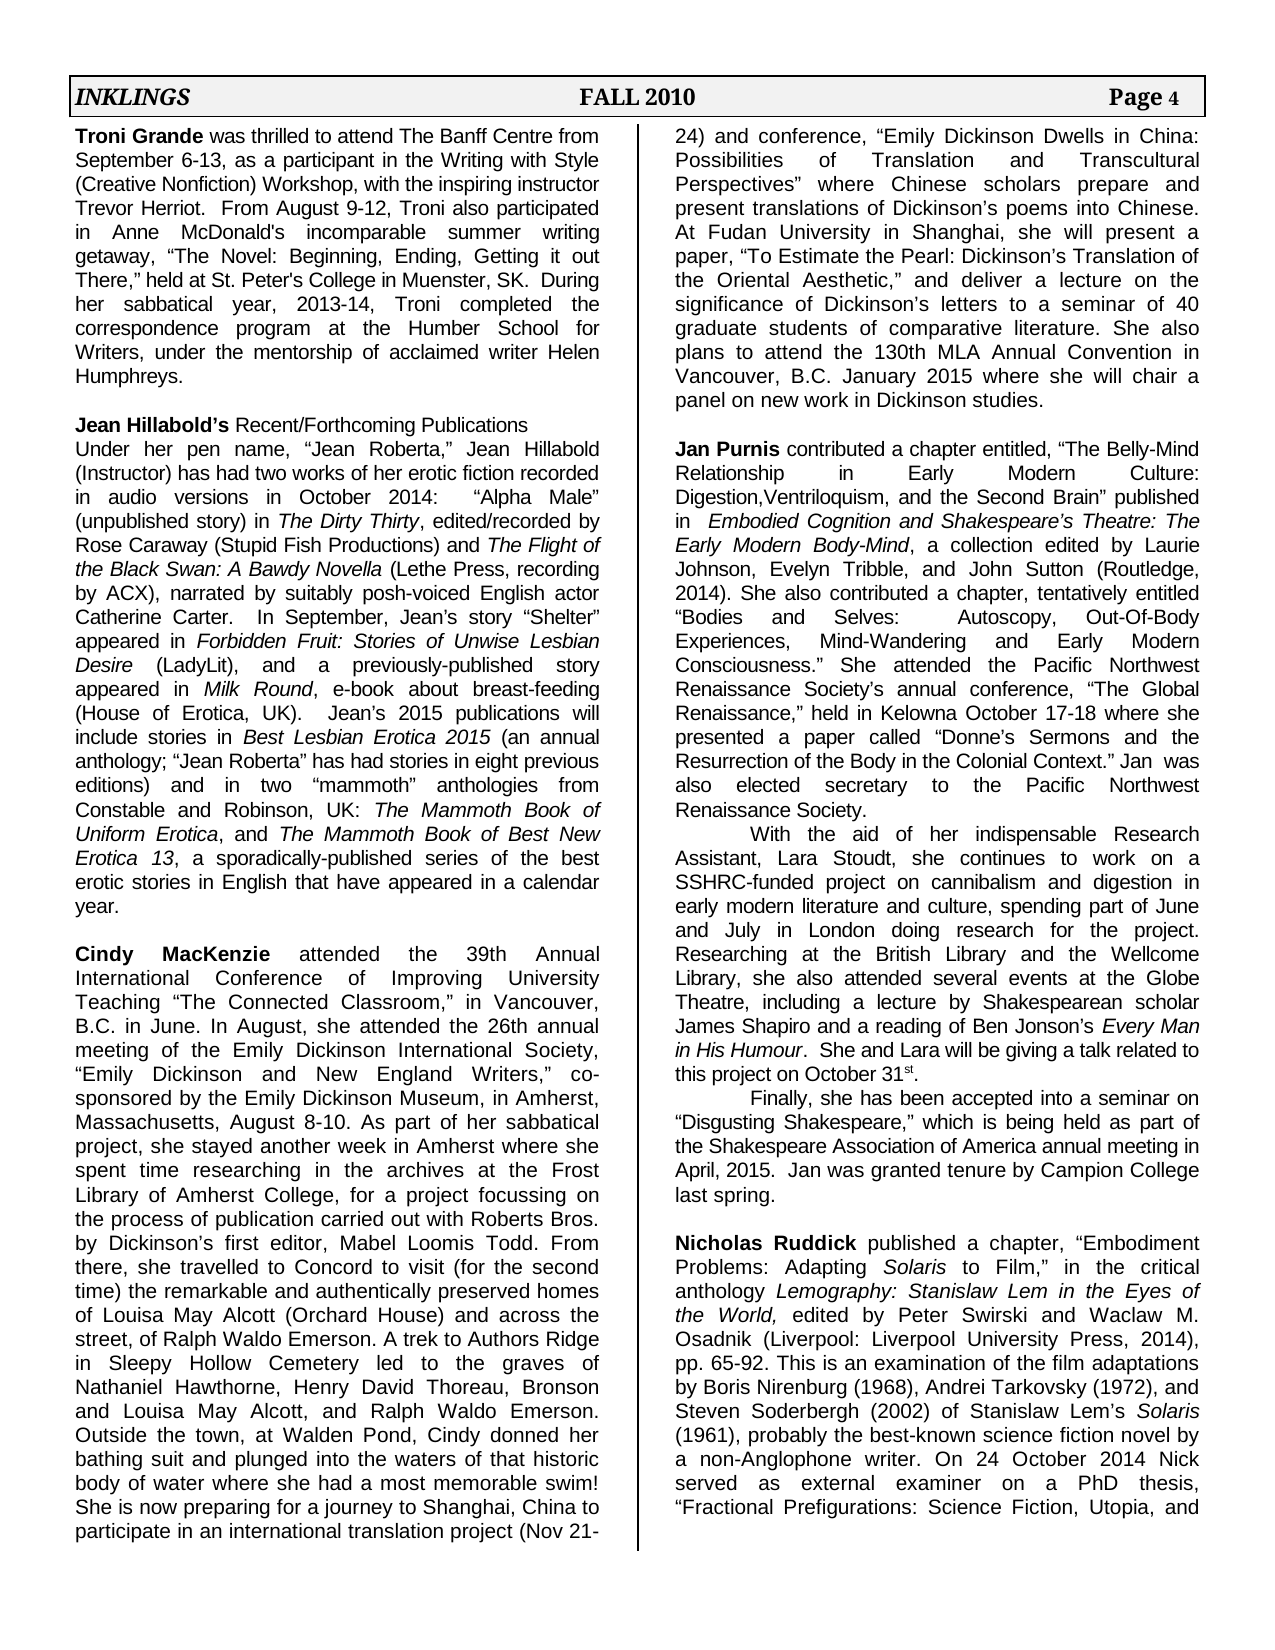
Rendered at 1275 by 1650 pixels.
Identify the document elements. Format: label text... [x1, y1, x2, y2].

text Cindy MacKenzie attended the 39th Annual International Conference of Improving University Teaching “The Connected Classroom,” in Vancouver, B.C. in June. In August, she attended the 26th annual meeting of the Emily Dickinson International Society, “Emily Dickinson and New England Writers,” co-sponsored by the Emily Dickinson Museum, in Amherst, Massachusetts, August 8-10. As part of her sabbatical project, she stayed another week in Amherst where she spent time researching in the archives at the Frost Library of Amherst College, for a project focussing on the process of publication carried out with Roberts Bros. by Dickinson’s first editor, Mabel Loomis Todd. From there, she travelled to Concord to visit (for the second time) the remarkable and authentically preserved homes of Louisa May Alcott (Orchard House) and across the street, of Ralph Waldo Emerson. A trek to Authors Ridge in Sleepy Hollow Cemetery led to the graves of Nathaniel Hawthorne, Henry David Thoreau, Bronson and Louisa May Alcott, and Ralph Waldo Emerson. Outside the town, at Walden Pond, Cindy donned her bathing suit and plunged into the waters of that historic body of water where she had a most memorable swim! She is now preparing for a journey to Shanghai, China to participate in an international translation project (Nov 21-24) and conference, “Emily Dickinson Dwells in China: Possibilities of Translation and Transcultural Perspectives” where Chinese scholars prepare and present translations of Dickinson’s poems into Chinese. At Fudan University in Shanghai, she will present a paper, “To Estimate the Pearl: Dickinson’s Translation of the Oriental Aesthetic,” and deliver a lecture on the significance of Dickinson’s letters to a seminar of 40 graduate students of comparative literature. She also plans to attend the 130th MLA Annual Convention in Vancouver, B.C. January 2015 where she will chair a panel on new work in Dickinson studies. [675, 124, 1200, 412]
text Jan Purnis contributed a chapter entitled, “The Belly-Mind Relationship in Early Modern Culture: Digestion,Ventriloquism, and the Second Brain” published in Embodied Cognition and Shakespeare’s Theatre: The Early Modern Body-Mind, a collection edited by Laurie Johnson, Evelyn Tribble, and John Sutton (Routledge, 2014). She also contributed a chapter, tentatively entitled “Bodies and Selves: Autoscopy, Out-Of-Body Experiences, Mind-Wandering and Early Modern Consciousness.” She attended the Pacific Northwest Renaissance Society’s annual conference, “The Global Renaissance,” held in Kelowna October 17-18 where she presented a paper called “Donne’s Sermons and the Resurrection of the Body in the Colonial Context.” Jan was also elected secretary to the Pacific Northwest Renaissance Society. [675, 437, 1200, 822]
text With the aid of her indispensable Research Assistant, Lara Stoudt, she continues to work on a SSHRC-funded project on cannibalism and digestion in early modern literature and culture, spending part of June and July in London doing research for the project. Researching at the British Library and the Wellcome Library, she also attended several events at the Globe Theatre, including a lecture by Shakespearean scholar James Shapiro and a reading of Ben Jonson’s Every Man in His Humour. She and Lara will be giving a talk related to this project on October 31st. [675, 822, 1200, 1086]
text Jean Hillabold’s Recent/Forthcoming Publications [75, 412, 600, 437]
text Troni Grande was thrilled to attend The Banff Centre from September 6-13, as a participant in the Writing with Style (Creative Nonfiction) Workshop, with the inspiring instructor Trevor Herriot. From August 9-12, Troni also participated in Anne McDonald's incomparable summer writing getaway, “The Novel: Beginning, Ending, Getting it out There,” held at St. Peter's College in Muenster, SK. During her sabbatical year, 2013-14, Troni completed the correspondence program at the Humber School for Writers, under the mentorship of acclaimed writer Helen Humphreys. [75, 124, 600, 388]
text Under her pen name, “Jean Roberta,” Jean Hillabold (Instructor) has had two works of her erotic fiction recorded in audio versions in October 2014: “Alpha Male” (unpublished story) in The Dirty Thirty, edited/recorded by Rose Caraway (Stupid Fish Productions) and The Flight of the Black Swan: A Bawdy Novella (Lethe Press, recording by ACX), narrated by suitably posh-voiced English actor Catherine Carter. In September, Jean’s story “Shelter” appeared in Forbidden Fruit: Stories of Unwise Lesbian Desire (LadyLit), and a previously-published story appeared in Milk Round, e-book about breast-feeding (House of Erotica, UK). Jean’s 2015 publications will include stories in Best Lesbian Erotica 2015 (an annual anthology; “Jean Roberta” has had stories in eight previous editions) and in two “mammoth” anthologies from Constable and Robinson, UK: The Mammoth Book of Uniform Erotica, and The Mammoth Book of Best New Erotica 13, a sporadically-published series of the best erotic stories in English that have appeared in a calendar year. [75, 437, 600, 918]
text Finally, she has been accepted into a seminar on “Disgusting Shakespeare,” which is being held as part of the Shakespeare Association of America annual meeting in April, 2015. Jan was granted tenure by Campion College last spring. [675, 1086, 1200, 1207]
text Cindy MacKenzie attended the 39th Annual International Conference of Improving University Teaching “The Connected Classroom,” in Vancouver, B.C. in June. In August, she attended the 26th annual meeting of the Emily Dickinson International Society, “Emily Dickinson and New England Writers,” co-sponsored by the Emily Dickinson Museum, in Amherst, Massachusetts, August 8-10. As part of her sabbatical project, she stayed another week in Amherst where she spent time researching in the archives at the Frost Library of Amherst College, for a project focussing on the process of publication carried out with Roberts Bros. by Dickinson’s first editor, Mabel Loomis Todd. From there, she travelled to Concord to visit (for the second time) the remarkable and authentically preserved homes of Louisa May Alcott (Orchard House) and across the street, of Ralph Waldo Emerson. A trek to Authors Ridge in Sleepy Hollow Cemetery led to the graves of Nathaniel Hawthorne, Henry David Thoreau, Bronson and Louisa May Alcott, and Ralph Waldo Emerson. Outside the town, at Walden Pond, Cindy donned her bathing suit and plunged into the waters of that historic body of water where she had a most memorable swim! She is now preparing for a journey to Shanghai, China to participate in an international translation project (Nov 21-24) and conference, “Emily Dickinson Dwells in China: Possibilities of Translation and Transcultural Perspectives” where Chinese scholars prepare and present translations of Dickinson’s poems into Chinese. At Fudan University in Shanghai, she will present a paper, “To Estimate the Pearl: Dickinson’s Translation of the Oriental Aesthetic,” and deliver a lecture on the significance of Dickinson’s letters to a seminar of 40 graduate students of comparative literature. She also plans to attend the 130th MLA Annual Convention in Vancouver, B.C. January 2015 where she will chair a panel on new work in Dickinson studies. [75, 942, 600, 1543]
